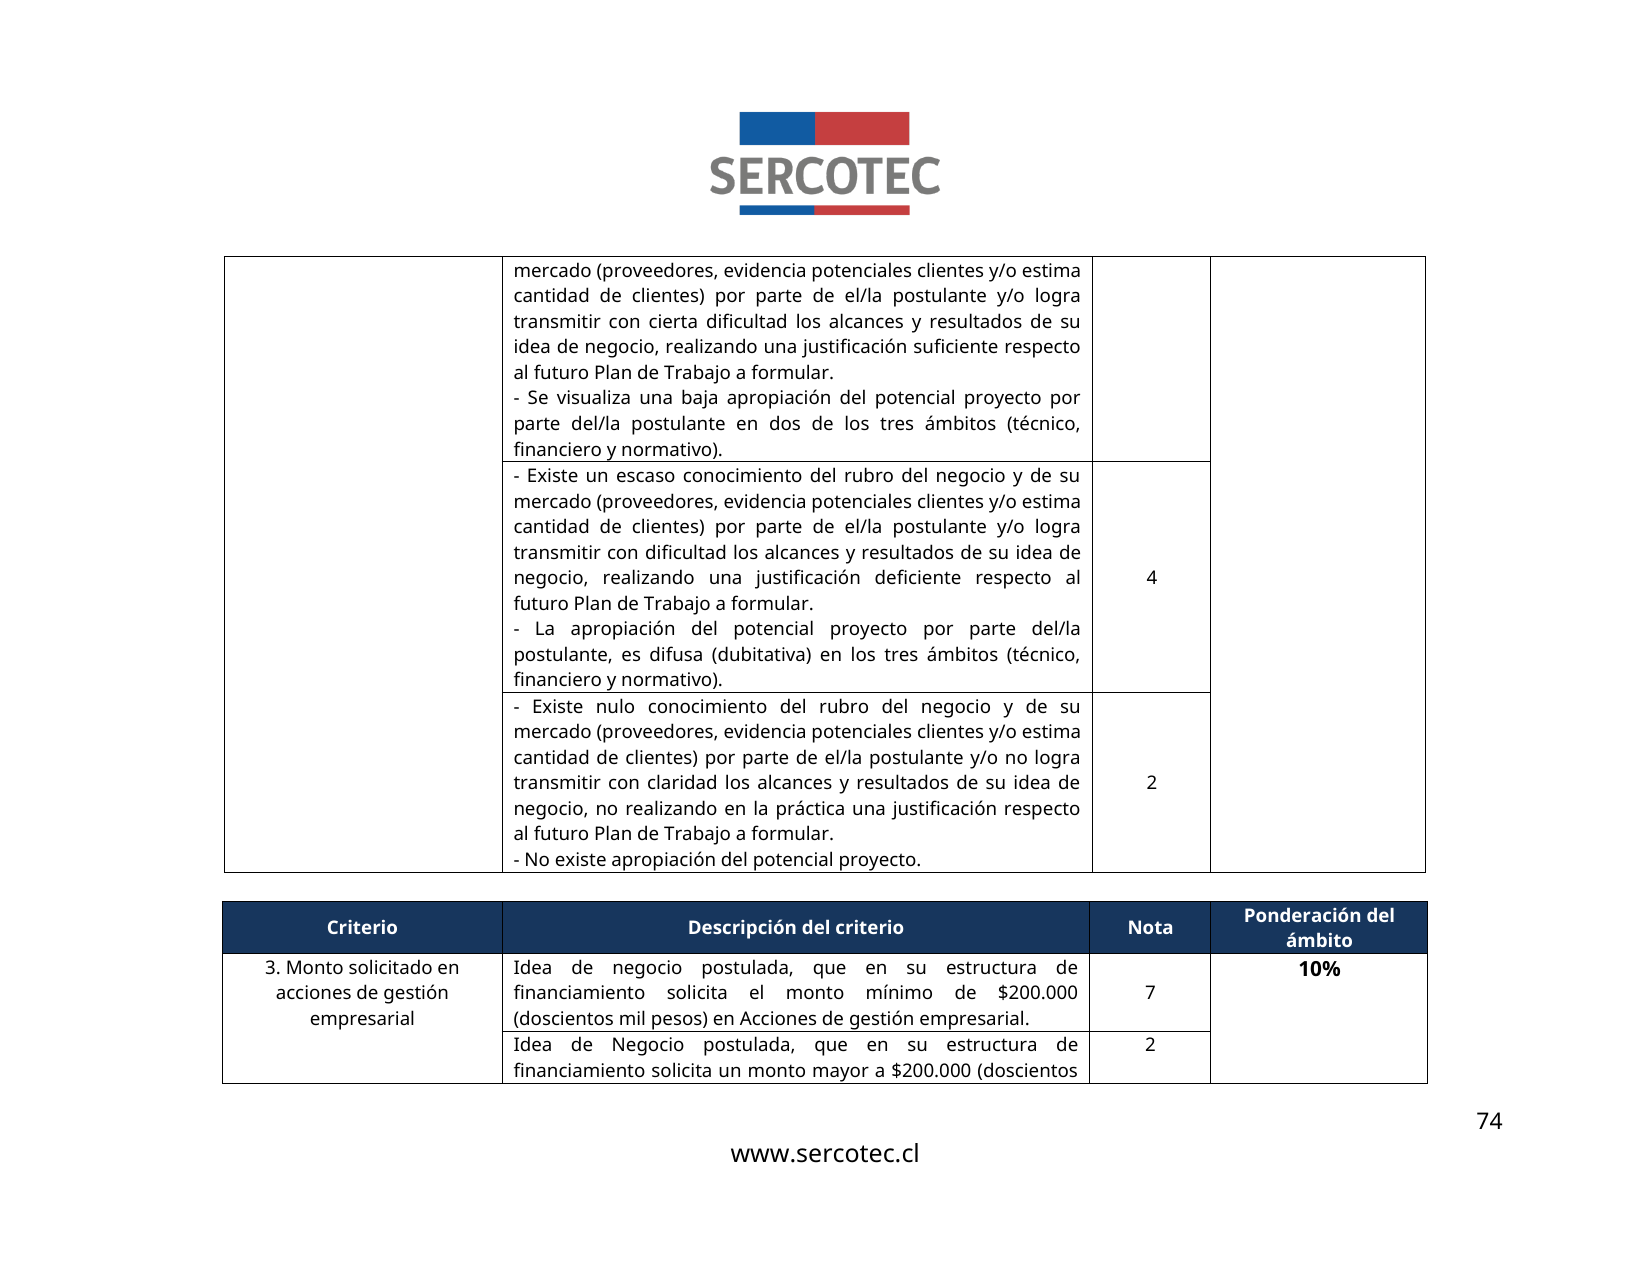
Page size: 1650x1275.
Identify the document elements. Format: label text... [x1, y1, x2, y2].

table_header Ponderación del ámbito [1211, 902, 1427, 953]
table_cell 7 [1090, 954, 1210, 1031]
table_header Nota [1090, 902, 1210, 953]
table_cell 3. Monto solicitado en acciones de gestión empresarial [223, 954, 502, 1083]
picture [700, 104, 951, 225]
table_header Descripción del criterio [503, 902, 1089, 953]
table_cell 10% [1211, 954, 1427, 1083]
table_cell 2 [1093, 693, 1210, 872]
table_header Criterio [223, 902, 502, 953]
table_cell 2 [1090, 1032, 1210, 1083]
table_cell Idea de negocio postulada, que en su estructura de financiamiento solicita el monto mínimo de $200.000 (doscientos mil pesos) en Acciones de gestión empresarial. [503, 954, 1089, 1031]
table_cell 4 [1093, 462, 1210, 692]
table_cell - Existe un escaso conocimiento del rubro del negocio y de su mercado (proveedores, evidencia potenciales clientes y/o estima cantidad de clientes) por parte de el/la postulante y/o logra transmitir con dificultad los alcances y resultados de su idea de negocio, realizando una justificación deficiente respecto al futuro Plan de Trabajo a formular. - La apropiación del potencial proyecto por parte del/la postulante, es difusa (dubitativa) en los tres ámbitos (técnico, financiero y normativo). [503, 462, 1092, 692]
table_cell 5 [1093, 257, 1210, 461]
table_cell - Existe nulo conocimiento del rubro del negocio y de su mercado (proveedores, evidencia potenciales clientes y/o estima cantidad de clientes) por parte de el/la postulante y/o no logra transmitir con claridad los alcances y resultados de su idea de negocio, no realizando en la práctica una justificación respecto al futuro Plan de Trabajo a formular. - No existe apropiación del potencial proyecto. [503, 693, 1092, 872]
